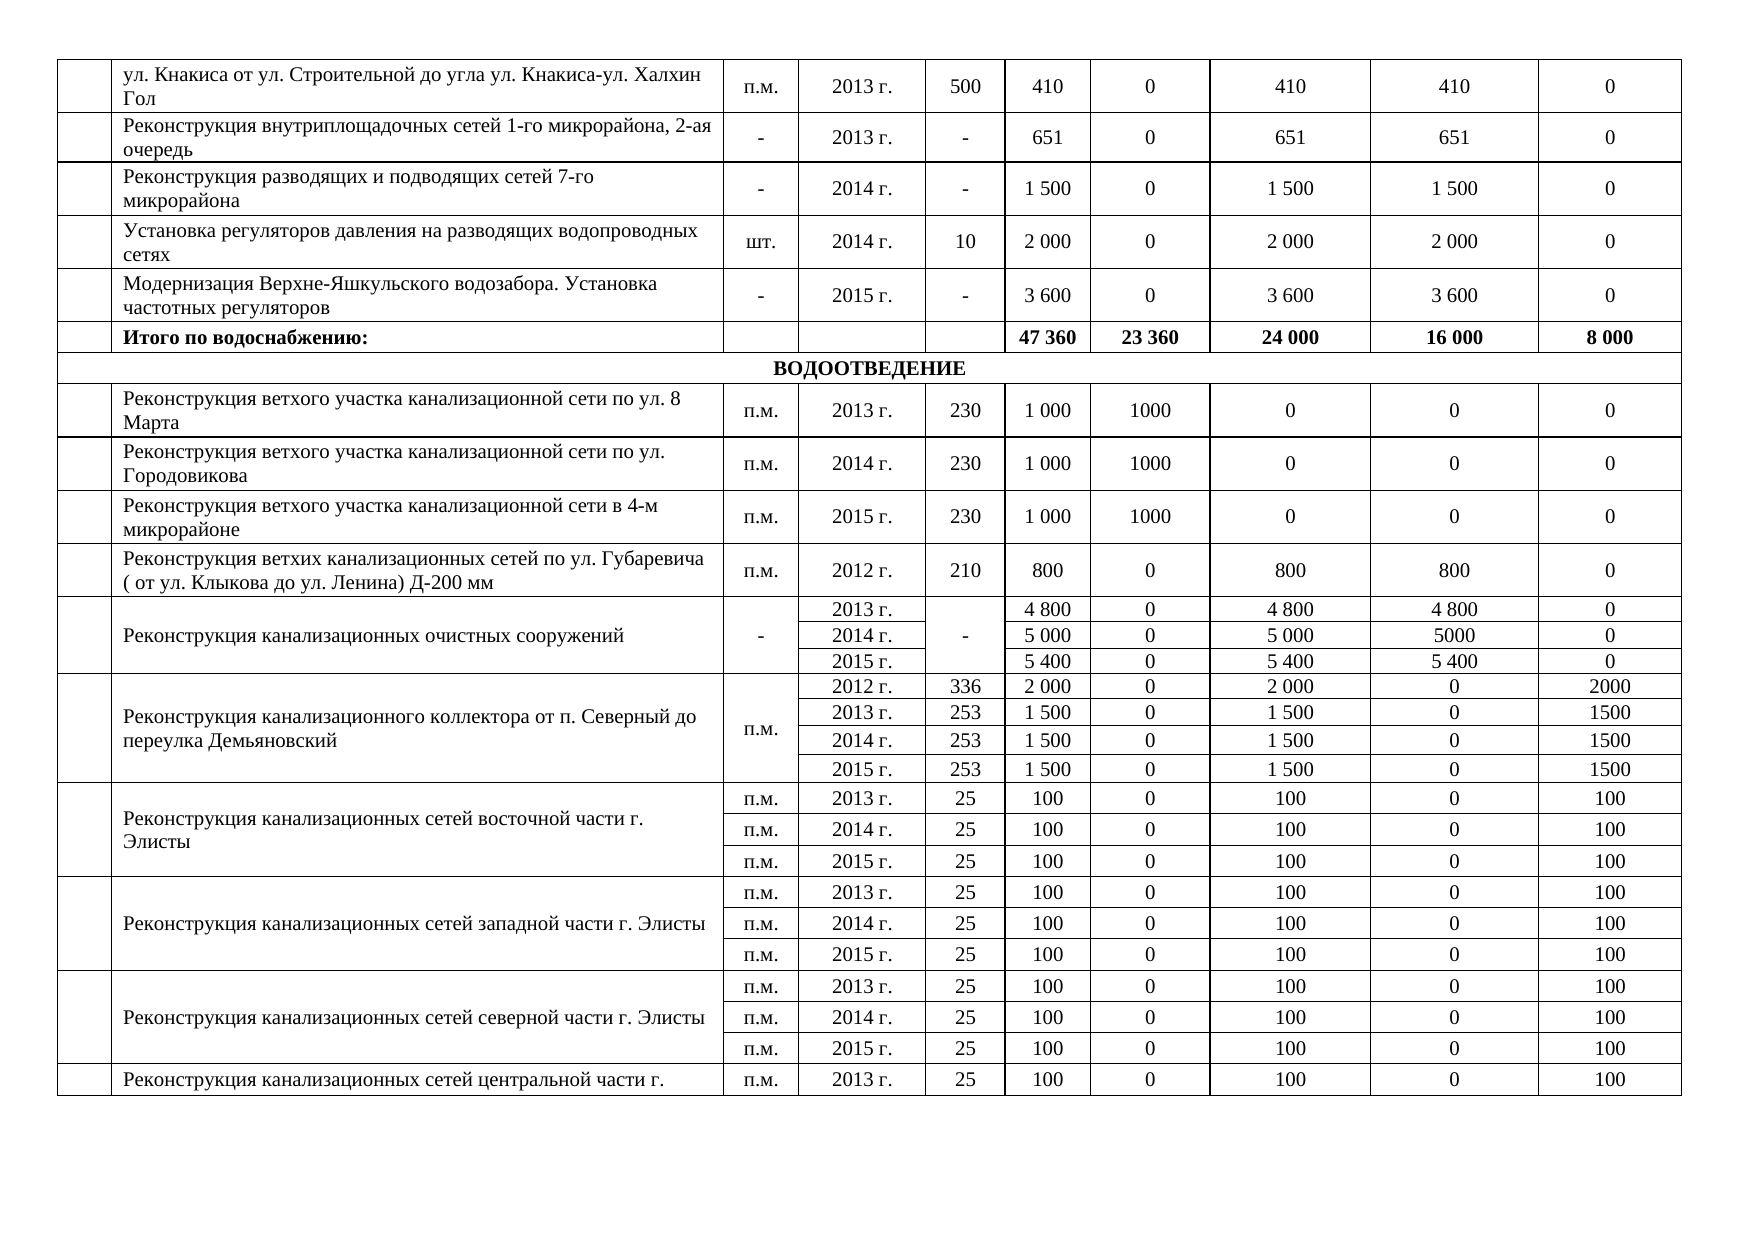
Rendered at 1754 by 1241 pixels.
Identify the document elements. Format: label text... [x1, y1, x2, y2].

table_cell 0 [1539, 438, 1681, 489]
table_cell 100 [1211, 1002, 1370, 1032]
table_cell 4 800 [1006, 597, 1090, 621]
table_cell [799, 322, 925, 352]
table_cell 2013 г. [799, 113, 925, 161]
table_cell 0 [1539, 60, 1681, 112]
table_cell 410 [1211, 60, 1370, 112]
table_cell 100 [1211, 814, 1370, 844]
table_cell 800 [1371, 544, 1538, 596]
table_cell 1 000 [1006, 438, 1090, 489]
table_cell 0 [1371, 877, 1538, 907]
table_cell 2015 г. [799, 939, 925, 969]
table_cell - [724, 163, 798, 214]
table_cell [58, 438, 111, 489]
table_cell 0 [1091, 1033, 1209, 1063]
table_cell 0 [1371, 384, 1538, 436]
table_cell 500 [926, 60, 1004, 112]
table_cell 0 [1539, 597, 1681, 621]
table_cell 2 000 [1006, 216, 1090, 268]
table_cell 2013 г. [799, 597, 925, 621]
table_cell 2013 г. [799, 971, 925, 1001]
table_cell 800 [1211, 544, 1370, 596]
table_cell 253 [926, 755, 1004, 782]
table_cell 0 [1371, 726, 1538, 754]
table_cell 25 [926, 814, 1004, 844]
table_cell [58, 1064, 111, 1094]
table_cell 0 [1091, 269, 1209, 321]
table_cell п.м. [724, 877, 798, 907]
table_cell 410 [1006, 60, 1090, 112]
table_cell 100 [1539, 846, 1681, 876]
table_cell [112, 1064, 723, 1094]
table_cell 0 [1211, 491, 1370, 543]
table_cell 0 [1539, 544, 1681, 596]
table_cell 0 [1371, 1002, 1538, 1032]
table_cell 0 [1091, 622, 1209, 648]
table_cell 0 [1091, 726, 1209, 754]
table_cell 3 600 [1211, 269, 1370, 321]
table_cell 100 [1539, 1033, 1681, 1063]
table_cell - [724, 597, 798, 673]
table_cell 25 [926, 877, 1004, 907]
table_cell 2013 г. [799, 384, 925, 436]
table_cell [58, 783, 111, 876]
table_cell 2013 г. [799, 877, 925, 907]
table_cell 2000 [1539, 674, 1681, 698]
table_cell 1 500 [1006, 755, 1090, 782]
table_cell 100 [1006, 783, 1090, 813]
table_cell 0 [1539, 384, 1681, 436]
table_cell 336 [926, 674, 1004, 698]
table_cell п.м. [724, 971, 798, 1001]
table_cell Реконструкция канализационного коллектора от п. Северный до переулка Демьяновский [112, 674, 723, 782]
table_cell 4 800 [1371, 597, 1538, 621]
table_cell 100 [1539, 939, 1681, 969]
table_cell 0 [1091, 1002, 1209, 1032]
table_cell 25 [926, 908, 1004, 938]
table_cell 2015 г. [799, 649, 925, 673]
table_cell 0 [1539, 113, 1681, 161]
table_cell 100 [1006, 1033, 1090, 1063]
table_cell [58, 597, 111, 673]
table_cell 1000 [1091, 384, 1209, 436]
table_cell 0 [1091, 814, 1209, 844]
table_cell 25 [926, 971, 1004, 1001]
table_cell 0 [1539, 163, 1681, 214]
table_cell 0 [1091, 908, 1209, 938]
table_cell 2015 г. [799, 269, 925, 321]
table_cell 0 [1371, 438, 1538, 489]
table_cell 25 [926, 939, 1004, 969]
table_cell 100 [1006, 971, 1090, 1001]
table_cell Реконструкция канализационных сетей восточной части г. Элисты [112, 783, 723, 876]
table_cell 0 [1371, 491, 1538, 543]
table_cell 2015 г. [799, 755, 925, 782]
table_cell 1 500 [1006, 699, 1090, 725]
table_cell 2 000 [1211, 216, 1370, 268]
table_cell [58, 163, 111, 214]
table_cell 100 [1539, 971, 1681, 1001]
table_cell 3 600 [1371, 269, 1538, 321]
table_cell 0 [1371, 971, 1538, 1001]
table_cell 800 [1006, 544, 1090, 596]
table_cell 100 [1006, 1064, 1090, 1094]
table_cell п.м. [724, 814, 798, 844]
table_cell 100 [1006, 1002, 1090, 1032]
table_cell п.м. [724, 939, 798, 969]
table_cell 0 [1371, 846, 1538, 876]
table_cell 1500 [1539, 699, 1681, 725]
table_cell Реконструкция внутриплощадочных сетей 1-го микрорайона, 2-ая очередь [112, 113, 723, 161]
table_cell 100 [1211, 908, 1370, 938]
table_cell 2 000 [1211, 674, 1370, 698]
table_cell 2012 г. [799, 544, 925, 596]
table_cell 100 [1006, 877, 1090, 907]
table_cell ВОДООТВЕДЕНИЕ [58, 353, 1681, 383]
table_cell 2 000 [1006, 674, 1090, 698]
table_cell п.м. [724, 846, 798, 876]
table_cell 100 [1211, 1033, 1370, 1063]
table_cell 0 [1539, 216, 1681, 268]
table_cell п.м. [724, 1002, 798, 1032]
table_cell [58, 971, 111, 1063]
table_cell 100 [1211, 783, 1370, 813]
table_cell [58, 216, 111, 268]
table_cell п.м. [724, 908, 798, 938]
table_cell Реконструкция канализационных сетей северной части г. Элисты [112, 971, 723, 1063]
table_cell 0 [1091, 113, 1209, 161]
table_cell 3 600 [1006, 269, 1090, 321]
table_cell 2014 г. [799, 908, 925, 938]
table_cell Реконструкция ветхих канализационных сетей по ул. Губаревича ( от ул. Клыкова до ул. Ленина) Д-200 мм [112, 544, 723, 596]
table_cell 2015 г. [799, 1033, 925, 1063]
table_cell Реконструкция ветхого участка канализационной сети по ул. 8 Марта [112, 384, 723, 436]
table_cell 2014 г. [799, 216, 925, 268]
table_cell [58, 877, 111, 969]
table_cell 2012 г. [799, 674, 925, 698]
table_cell п.м. [724, 491, 798, 543]
table_cell [58, 384, 111, 436]
table_cell 100 [1211, 971, 1370, 1001]
table_cell 100 [1539, 877, 1681, 907]
table_cell 0 [1091, 877, 1209, 907]
table_cell 2014 г. [799, 1002, 925, 1032]
table_cell 0 [1371, 814, 1538, 844]
table_cell 100 [1539, 908, 1681, 938]
table_cell п.м. [724, 60, 798, 112]
table_cell 2014 г. [799, 814, 925, 844]
table_cell 0 [1211, 438, 1370, 489]
table_cell 0 [1091, 755, 1209, 782]
table_cell 100 [1006, 939, 1090, 969]
table_cell 0 [1091, 939, 1209, 969]
table_cell 5 000 [1006, 622, 1090, 648]
table_cell 25 [926, 783, 1004, 813]
table_cell 0 [1091, 60, 1209, 112]
table_cell 5000 [1371, 622, 1538, 648]
table_cell п.м. [724, 384, 798, 436]
table_cell 10 [926, 216, 1004, 268]
table_cell п.м. [724, 1064, 798, 1094]
table_cell 651 [1006, 113, 1090, 161]
table_cell 5 400 [1371, 649, 1538, 673]
table_cell 2013 г. [799, 1064, 925, 1094]
table_cell 1 500 [1371, 163, 1538, 214]
table_cell 1500 [1539, 755, 1681, 782]
table_cell 1 500 [1006, 726, 1090, 754]
table_cell 0 [1091, 597, 1209, 621]
table_cell 0 [1091, 544, 1209, 596]
table_cell 0 [1371, 1064, 1538, 1094]
table_cell 1000 [1091, 491, 1209, 543]
table_cell 0 [1371, 783, 1538, 813]
table_cell 0 [1091, 163, 1209, 214]
table_cell 2 000 [1371, 216, 1538, 268]
table_cell 230 [926, 491, 1004, 543]
table_cell 1500 [1539, 726, 1681, 754]
table_cell 410 [1371, 60, 1538, 112]
table_cell [58, 60, 111, 112]
table_cell 253 [926, 726, 1004, 754]
table_cell 5 000 [1211, 622, 1370, 648]
table_cell 0 [1091, 846, 1209, 876]
table_cell 0 [1091, 649, 1209, 673]
table_cell [58, 491, 111, 543]
table_cell 0 [1371, 755, 1538, 782]
table_cell п.м. [724, 438, 798, 489]
table_cell 0 [1091, 1064, 1209, 1094]
table_cell 100 [1006, 908, 1090, 938]
table_cell 8 000 [1539, 322, 1681, 352]
table_cell Реконструкция разводящих и подводящих сетей 7-го микрорайона [112, 163, 723, 214]
table_cell 230 [926, 438, 1004, 489]
table_cell [58, 544, 111, 596]
table_cell 47 360 [1006, 322, 1090, 352]
table_cell Реконструкция ветхого участка канализационной сети по ул. Городовикова [112, 438, 723, 489]
table_cell 1 500 [1006, 163, 1090, 214]
table_cell - [724, 113, 798, 161]
table_cell 100 [1006, 846, 1090, 876]
table_cell 2014 г. [799, 622, 925, 648]
table_cell 24 000 [1211, 322, 1370, 352]
table_cell 100 [1539, 1064, 1681, 1094]
table_cell [58, 322, 111, 352]
table_cell - [926, 163, 1004, 214]
table_cell Установка регуляторов давления на разводящих водопроводных сетях [112, 216, 723, 268]
table_cell 100 [1006, 814, 1090, 844]
table_cell 5 400 [1211, 649, 1370, 673]
table_cell 2014 г. [799, 163, 925, 214]
table_cell Реконструкция канализационных сетей западной части г. Элисты [112, 877, 723, 969]
table_cell шт. [724, 216, 798, 268]
table_cell 23 360 [1091, 322, 1209, 352]
table_cell - [926, 113, 1004, 161]
table_cell 100 [1539, 783, 1681, 813]
table_cell 0 [1371, 939, 1538, 969]
table_cell 0 [1371, 1033, 1538, 1063]
table_cell 100 [1211, 877, 1370, 907]
table_cell 100 [1539, 1002, 1681, 1032]
table_cell [926, 322, 1004, 352]
table_cell п.м. [724, 544, 798, 596]
table_cell 100 [1211, 939, 1370, 969]
table_cell 100 [1539, 814, 1681, 844]
table_cell 0 [1091, 674, 1209, 698]
table_cell 1000 [1091, 438, 1209, 489]
table_cell 0 [1539, 269, 1681, 321]
table_cell - [926, 269, 1004, 321]
table_cell 0 [1091, 783, 1209, 813]
table_cell [724, 322, 798, 352]
table_cell 0 [1371, 908, 1538, 938]
table_cell 5 400 [1006, 649, 1090, 673]
table_cell 2013 г. [799, 60, 925, 112]
table_cell Реконструкция канализационных очистных сооружений [112, 597, 723, 673]
table_cell 0 [1091, 971, 1209, 1001]
table_cell 1 500 [1211, 699, 1370, 725]
table_cell 0 [1539, 649, 1681, 673]
table_cell 2014 г. [799, 438, 925, 489]
table_cell 25 [926, 1064, 1004, 1094]
table_cell [58, 113, 111, 161]
table_cell 1 500 [1211, 163, 1370, 214]
table_cell 100 [1211, 846, 1370, 876]
table_cell 25 [926, 1033, 1004, 1063]
table_cell 2014 г. [799, 726, 925, 754]
table_cell 1 000 [1006, 384, 1090, 436]
table_cell 2013 г. [799, 699, 925, 725]
table_cell Итого по водоснабжению: [112, 322, 723, 352]
table_cell п.м. [724, 674, 798, 782]
table_cell 0 [1539, 622, 1681, 648]
table_cell 0 [1371, 699, 1538, 725]
table_cell 25 [926, 1002, 1004, 1032]
table_cell 100 [1211, 1064, 1370, 1094]
table_cell 230 [926, 384, 1004, 436]
table_cell - [926, 597, 1004, 673]
table_cell 1 000 [1006, 491, 1090, 543]
table_cell 0 [1371, 674, 1538, 698]
table_cell 4 800 [1211, 597, 1370, 621]
table_cell 651 [1371, 113, 1538, 161]
table_cell 0 [1211, 384, 1370, 436]
table_cell 1 500 [1211, 726, 1370, 754]
table_cell 2015 г. [799, 491, 925, 543]
table_cell 253 [926, 699, 1004, 725]
table_cell п.м. [724, 1033, 798, 1063]
table_cell 25 [926, 846, 1004, 876]
table_cell - [724, 269, 798, 321]
table_cell 0 [1539, 491, 1681, 543]
table_cell Модернизация Верхне-Яшкульского водозабора. Установка частотных регуляторов [112, 269, 723, 321]
table_cell Реконструкция ветхого участка канализационной сети в 4-м микрорайоне [112, 491, 723, 543]
table_cell 0 [1091, 699, 1209, 725]
table_cell 210 [926, 544, 1004, 596]
table_cell ул. Кнакиса от ул. Строительной до угла ул. Кнакиса-ул. Халхин Гол [112, 60, 723, 112]
table_cell 651 [1211, 113, 1370, 161]
table_cell 1 500 [1211, 755, 1370, 782]
table_cell п.м. [724, 783, 798, 813]
table_cell 2013 г. [799, 783, 925, 813]
table_cell 0 [1091, 216, 1209, 268]
table_cell [58, 269, 111, 321]
table_cell 16 000 [1371, 322, 1538, 352]
table_cell 2015 г. [799, 846, 925, 876]
table_cell [58, 674, 111, 782]
